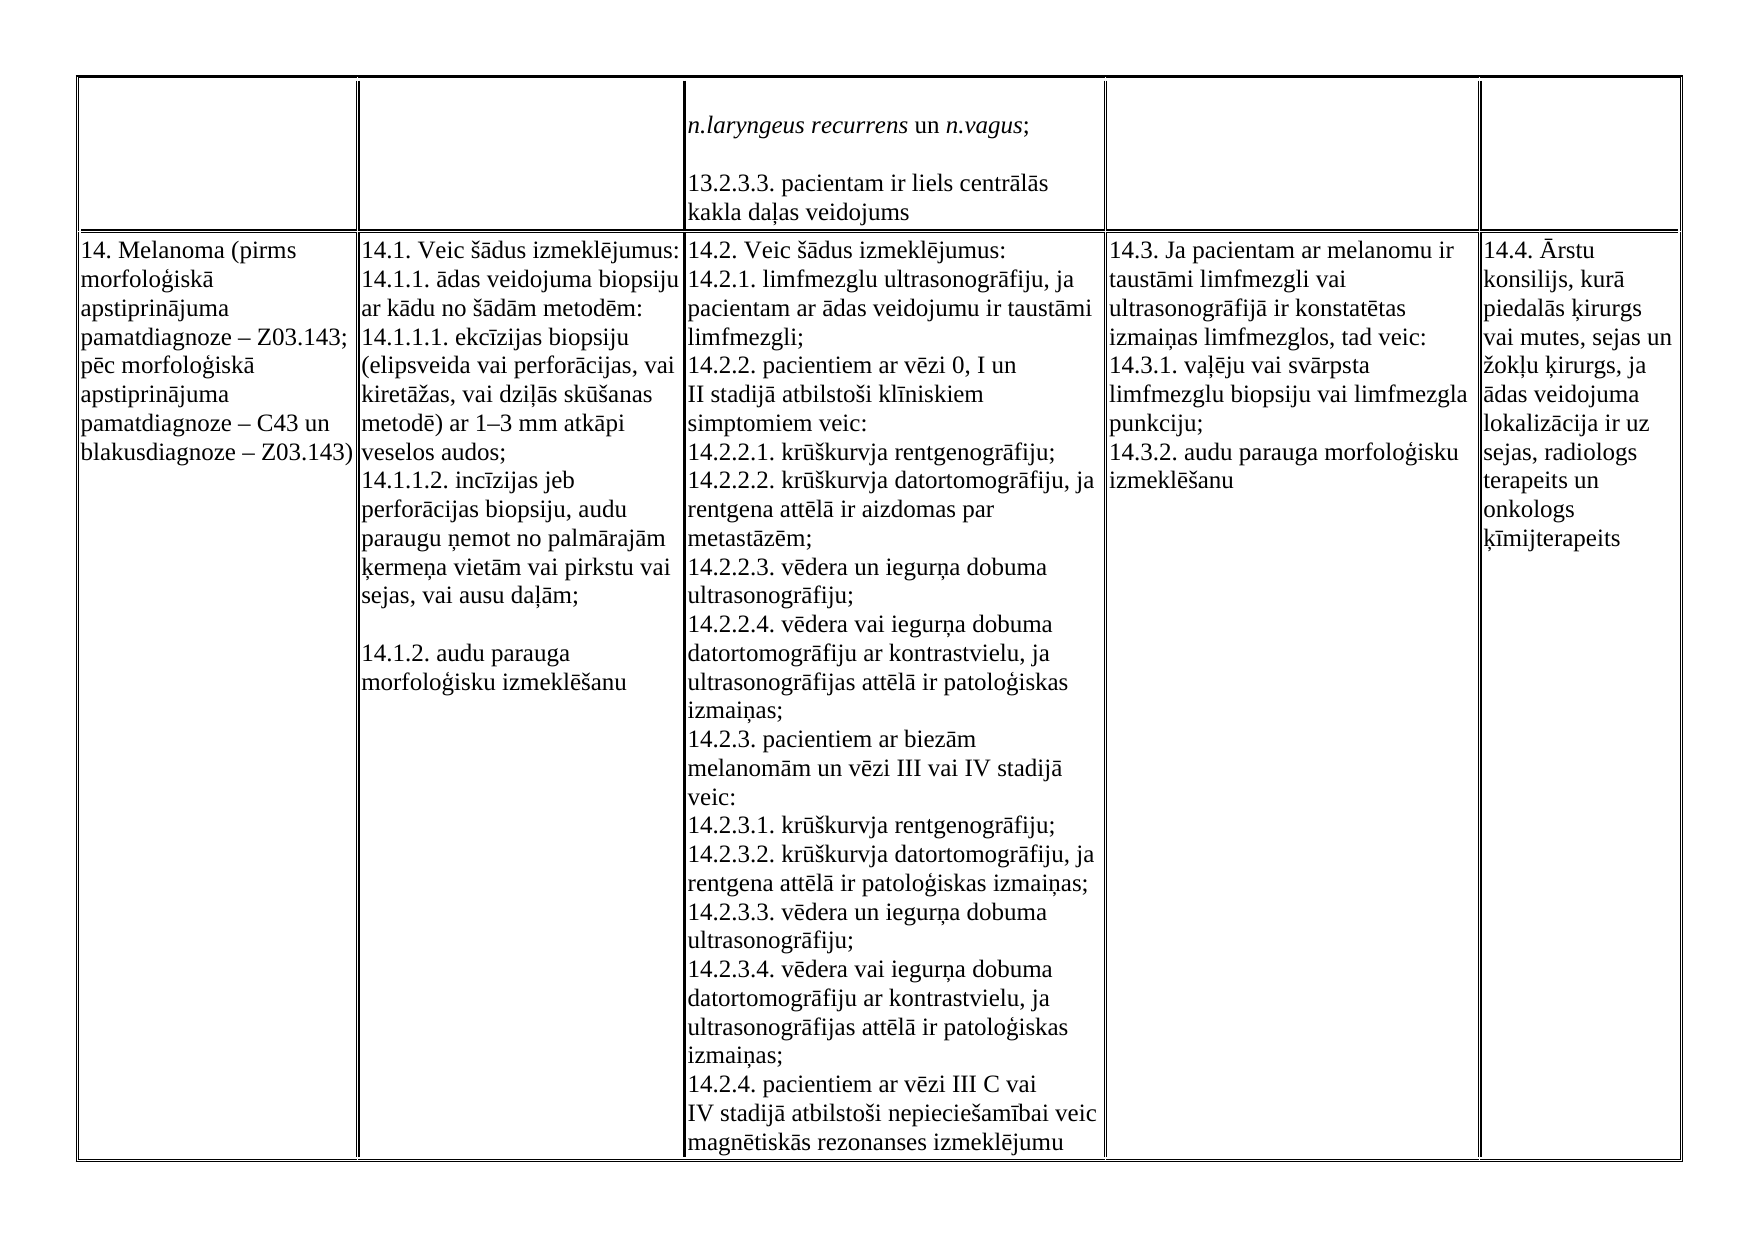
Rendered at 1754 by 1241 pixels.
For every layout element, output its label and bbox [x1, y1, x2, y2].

table_cell [1480, 78, 1680, 229]
table_cell [684, 233, 1106, 1158]
table_cell [1106, 229, 1480, 1158]
table_cell [79, 77, 358, 229]
table_cell [79, 229, 358, 1158]
table_cell [1480, 229, 1680, 1158]
table_cell [358, 233, 684, 1158]
table_cell [1106, 77, 1480, 229]
table_cell [358, 78, 684, 229]
table_cell [684, 78, 1106, 229]
